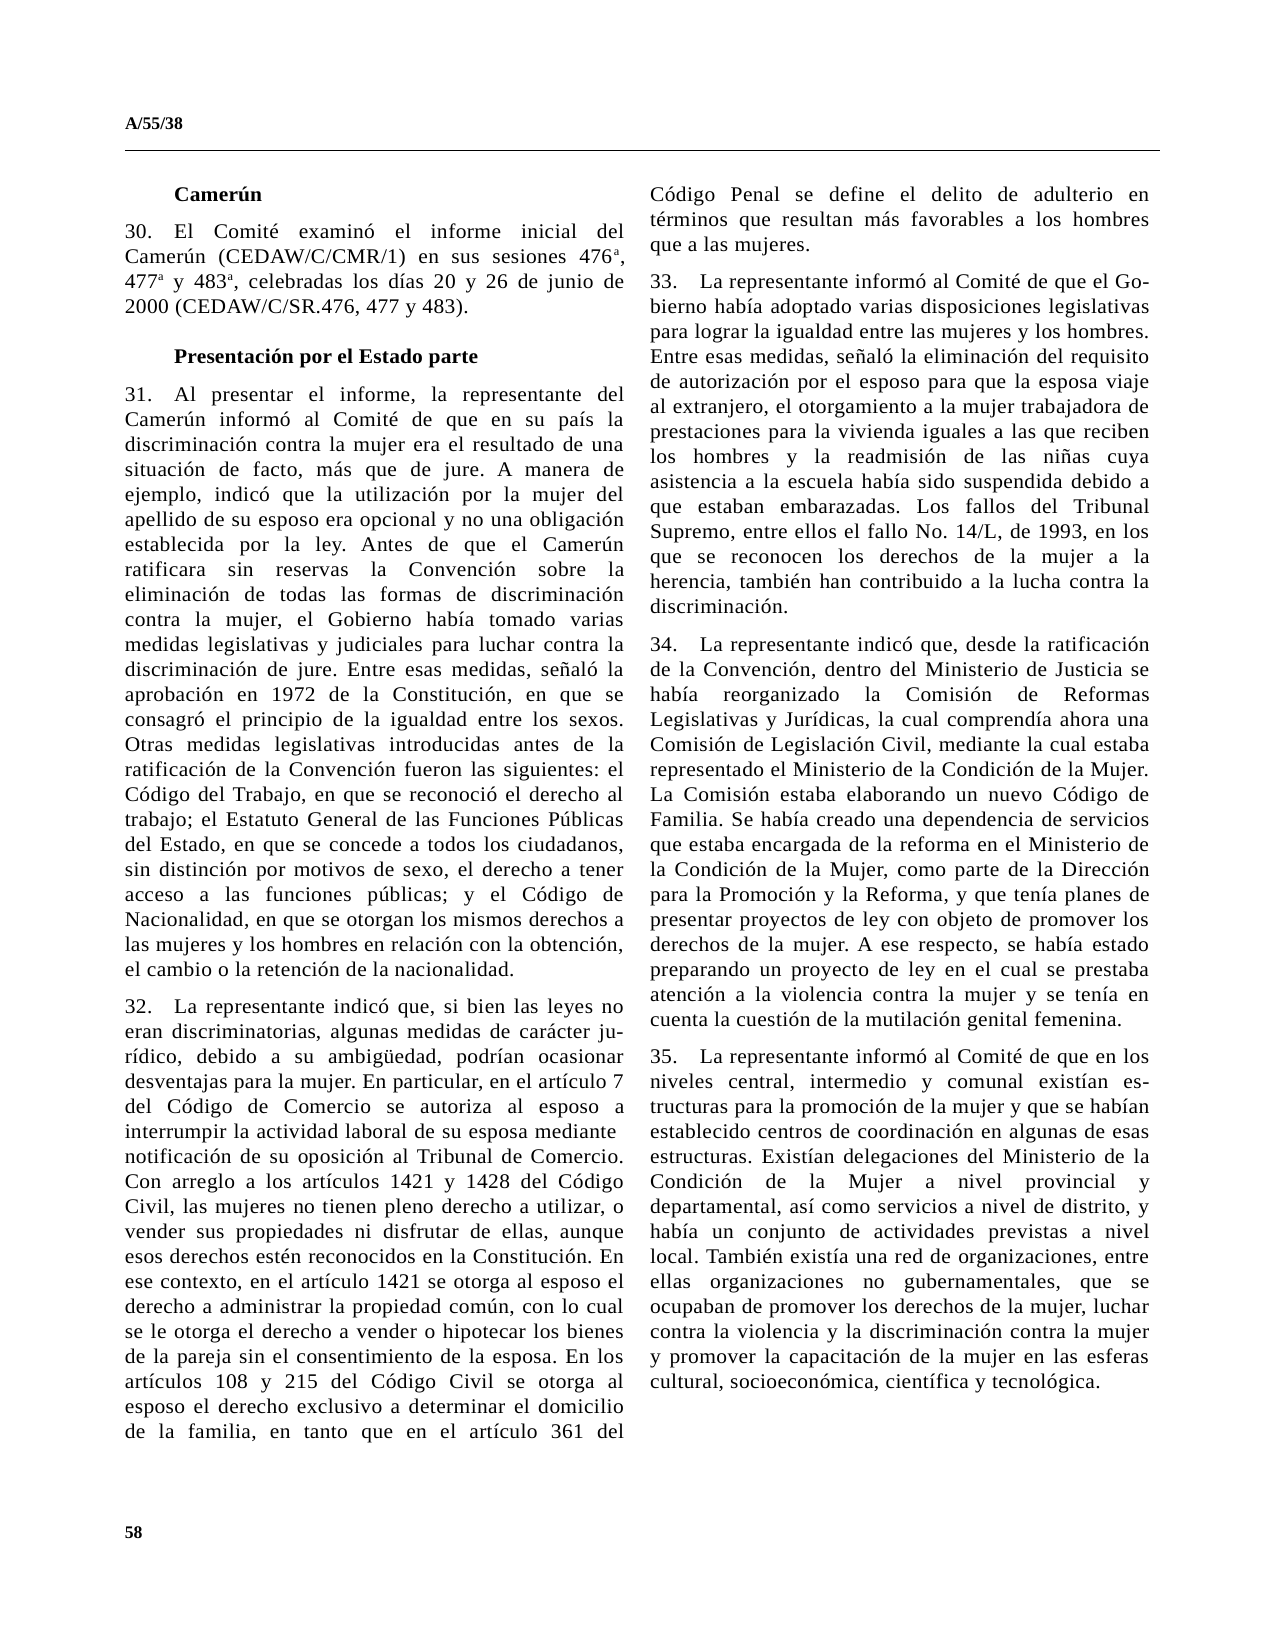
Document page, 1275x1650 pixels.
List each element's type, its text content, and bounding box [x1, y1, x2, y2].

list La representante indicó que, desde la ratificación de la Convención, dentro del Ministerio de Justicia se había reorganizado la Comisión de Reformas Legislativas y Jurídicas, la cual comprendía ahora una Comisión de Legislación Civil, mediante la cual estaba representado el Ministerio de la Condición de la Mujer. La Comisión estaba elaborando un nuevo Código de Familia. Se había creado una dependencia de servicios que estaba encargada de la reforma en el Ministerio de la Condición de la Mujer, como parte de la Dirección para la Promoción y la Reforma, y que tenía planes de presentar proyectos de ley con objeto de promover los derechos de la mujer. A ese respecto, se había estado preparando un proyecto de ley en el cual se prestaba atención a la violencia contra la mujer y se tenía en cuenta la cuestión de la mutilación genital femenina. [650, 631, 1151, 1031]
list El Comité examinó el informe inicial del Camerún (CEDAW/C/CMR/1) en sus sesiones 476a, 477a y 483a, celebradas los días 20 y 26 de junio de 2000 (CEDAW/C/SR.476, 477 y 483). [124, 219, 625, 319]
text Camerún [124, 181, 493, 206]
list La representante indicó que, si bien las leyes no eran discriminatorias, algunas medidas de carácter ju-rídico, debido a su ambigüedad, podrían ocasionar desventajas para la mujer. En particular, en el artículo 7 del Código de Comercio se autoriza al esposo a interrumpir la actividad laboral de su esposa mediante notificación de su oposición al Tribunal de Comercio. Con arreglo a los artículos 1421 y 1428 del Código Civil, las mujeres no tienen pleno derecho a utilizar, o vender sus propiedades ni disfrutar de ellas, aunque esos derechos estén reconocidos en la Constitución. En ese contexto, en el artículo 1421 se otorga al esposo el derecho a administrar la propiedad común, con lo cual se le otorga el derecho a vender o hipotecar los bienes de la pareja sin el consentimiento de la esposa. En los artículos 108 y 215 del Código Civil se otorga al esposo el derecho exclusivo a determinar el domicilio de la familia, en tanto que en el artículo 361 del Código Penal se define el delito de adulterio en términos que resultan más favorables a los hombres que a las mujeres. [124, 994, 625, 1444]
list La representante informó al Comité de que el Go-bierno había adoptado varias disposiciones legislativas para lograr la igualdad entre las mujeres y los hombres. Entre esas medidas, señaló la eliminación del requisito de autorización por el esposo para que la esposa viaje al extranjero, el otorgamiento a la mujer trabajadora de prestaciones para la vivienda iguales a las que reciben los hombres y la readmisión de las niñas cuya asistencia a la escuela había sido suspendida debido a que estaban embarazadas. Los fallos del Tribunal Supremo, entre ellos el fallo No. 14/L, de 1993, en los que se reconocen los derechos de la mujer a la herencia, también han contribuido a la lucha contra la discriminación. [650, 269, 1151, 619]
list Al presentar el informe, la representante del Camerún informó al Comité de que en su país la discriminación contra la mujer era el resultado de una situación de facto, más que de jure. A manera de ejemplo, indicó que la utilización por la mujer del apellido de su esposo era opcional y no una obligación establecida por la ley. Antes de que el Camerún ratificara sin reservas la Convención sobre la eliminación de todas las formas de discriminación contra la mujer, el Gobierno había tomado varias medidas legislativas y judiciales para luchar contra la discriminación de jure. Entre esas medidas, señaló la aprobación en 1972 de la Constitución, en que se consagró el principio de la igualdad entre los sexos. Otras medidas legislativas introducidas antes de la ratificación de la Convención fueron las siguientes: el Código del Trabajo, en que se reconoció el derecho al trabajo; el Estatuto General de las Funciones Públicas del Estado, en que se concede a todos los ciudadanos, sin distinción por motivos de sexo, el derecho a tener acceso a las funciones públicas; y el Código de Nacionalidad, en que se otorgan los mismos derechos a las mujeres y los hombres en relación con la obtención, el cambio o la retención de la nacionalidad. [124, 381, 625, 981]
list La representante informó al Comité de que en los niveles central, intermedio y comunal existían es-tructuras para la promoción de la mujer y que se habían establecido centros de coordinación en algunas de esas estructuras. Existían delegaciones del Ministerio de la Condición de la Mujer a nivel provincial y departamental, así como servicios a nivel de distrito, y había un conjunto de actividades previstas a nivel local. También existía una red de organizaciones, entre ellas organizaciones no gubernamentales, que se ocupaban de promover los derechos de la mujer, luchar contra la violencia y la discriminación contra la mujer y promover la capacitación de la mujer en las esferas cultural, socioeconómica, científica y tecnológica. [650, 1044, 1151, 1394]
text Presentación por el Estado parte [124, 344, 493, 369]
